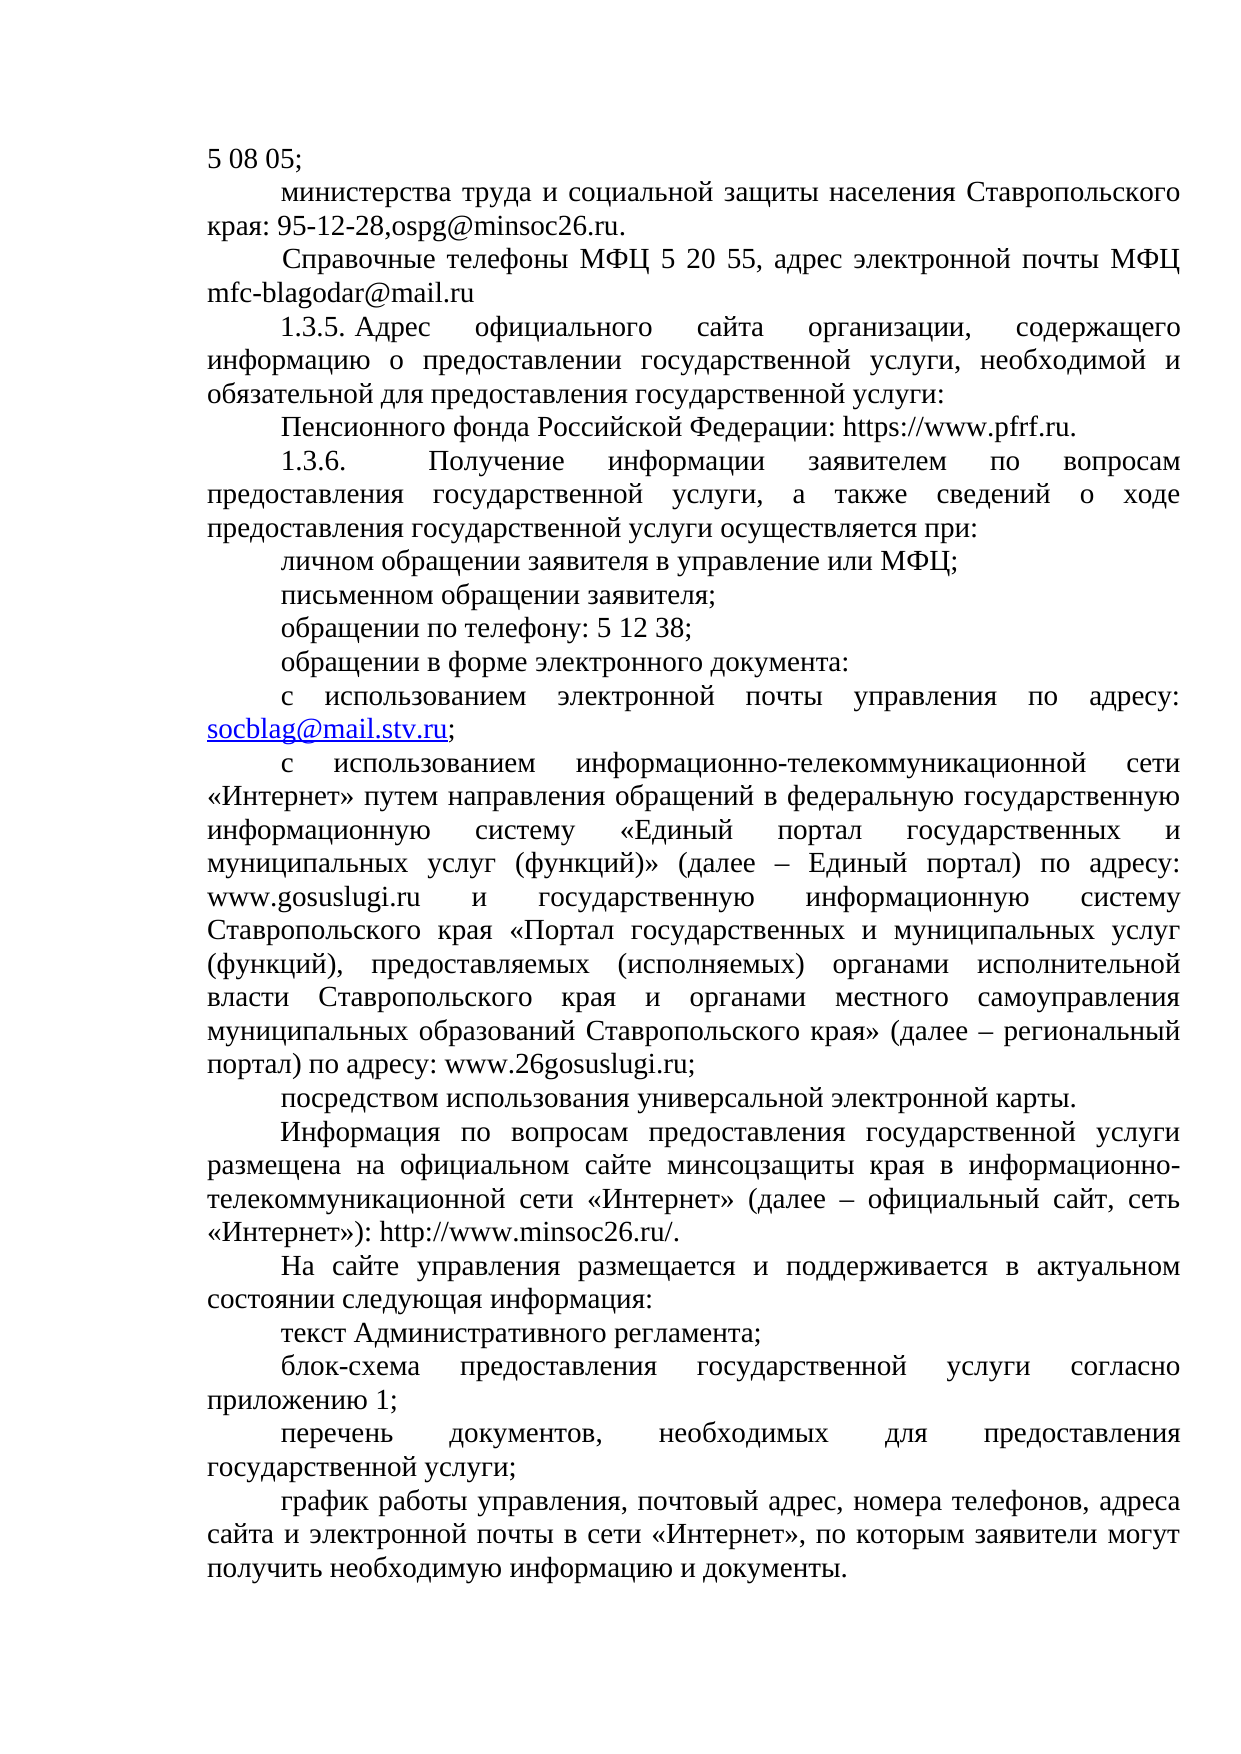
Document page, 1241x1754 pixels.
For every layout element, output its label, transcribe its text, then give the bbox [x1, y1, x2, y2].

text На сайте управления размещается и поддерживается в актуальном состоянии следующая информация: [207, 1248, 1181, 1315]
text обращении в форме электронного документа: [207, 644, 1181, 678]
text блок-схема предоставления государственной услуги согласно приложению 1; [207, 1348, 1181, 1416]
text график работы управления, почтовый адрес, номера телефонов, адреса сайта и электронной почты в сети «Интернет», по которым заявители могут получить необходимую информацию и документы. [207, 1483, 1181, 1583]
text обращении по телефону: 5 12 38; [207, 611, 1181, 644]
text посредством использования универсальной электронной карты. [207, 1080, 1181, 1114]
text Справочные телефоны МФЦ 5 20 55, адрес электронной почты МФЦ mfc-blagodar@mail.ru [207, 242, 1181, 309]
text Пенсионного фонда Российской Федерации: https://www.pfrf.ru. [207, 409, 1181, 443]
text письменном обращении заявителя; [207, 577, 1181, 611]
text текст Административного регламента; [207, 1315, 1181, 1348]
text с использованием электронной почты управления по адресу: socblag@mail.stv.ru; [207, 678, 1181, 745]
text 1.3.5. Адрес официального сайта организации, содержащего информацию о предоставлении государственной услуги, необходимой и обязательной для предоставления государственной услуги: [207, 309, 1181, 409]
text 5 08 05; [207, 141, 1181, 174]
text 1.3.6. Получение информации заявителем по вопросам предоставления государственной услуги, а также сведений о ходе предоставления государственной услуги осуществляется при: [207, 443, 1181, 543]
text с использованием информационно-телекоммуникационной сети «Интернет» путем направления обращений в федеральную государственную информационную систему «Единый портал государственных и муниципальных услуг (функций)» (далее – Единый портал) по адресу: www.gosuslugi.ru и государственную информационную систему Ставропольского края «Портал государственных и муниципальных услуг (функций), предоставляемых (исполняемых) органами исполнительной власти Ставропольского края и органами местного самоуправления муниципальных образований Ставропольского края» (далее – региональный портал) по адресу: www.26gosuslugi.ru; [207, 745, 1181, 1080]
text перечень документов, необходимых для предоставления государственной услуги; [207, 1416, 1181, 1483]
text министерства труда и социальной защиты населения Ставропольского края: 95-12-28,ospg@minsoc26.ru. [207, 174, 1181, 242]
text личном обращении заявителя в управление или МФЦ; [207, 543, 1181, 577]
text Информация по вопросам предоставления государственной услуги размещена на официальном сайте минсоцзащиты края в информационно-телекоммуникационной сети «Интернет» (далее – официальный сайт, сеть «Интернет»): http://www.minsoc26.ru/. [207, 1114, 1181, 1248]
